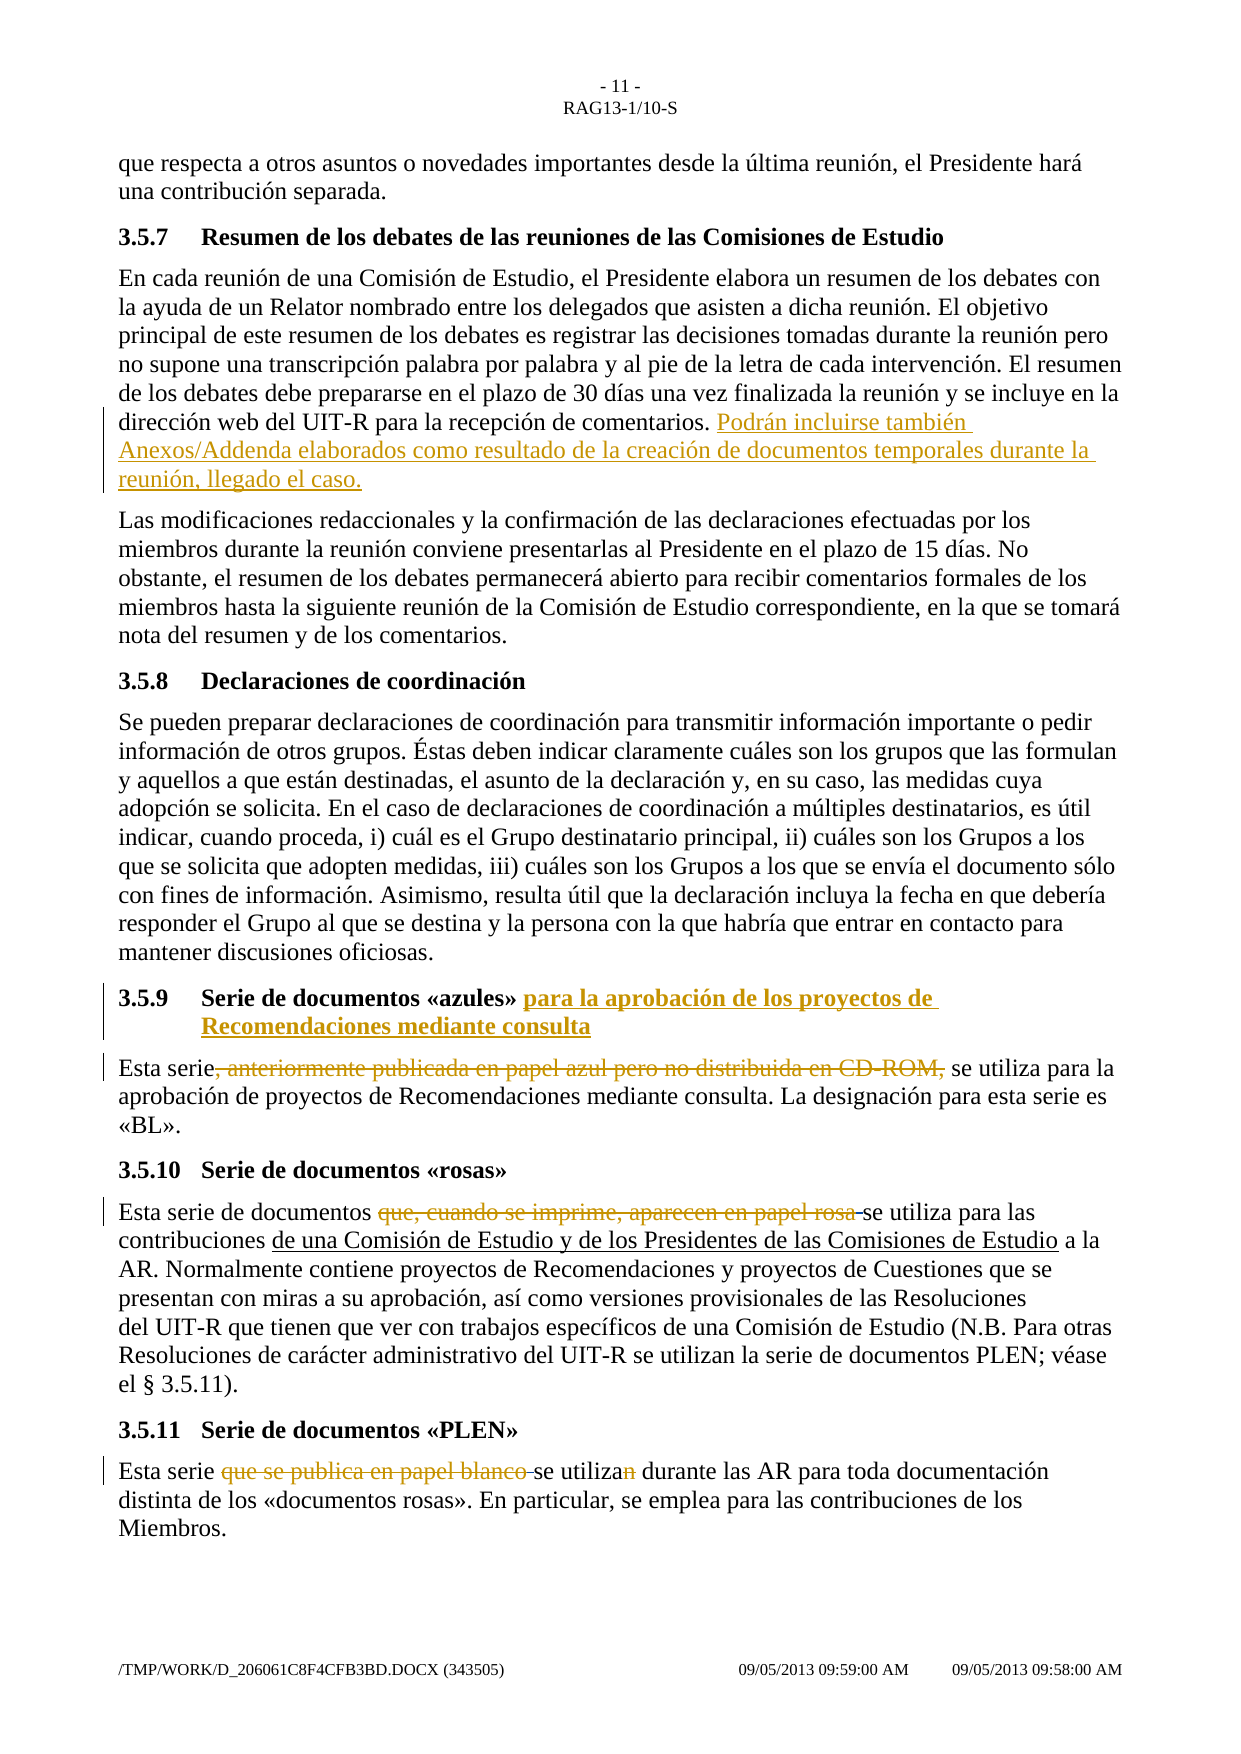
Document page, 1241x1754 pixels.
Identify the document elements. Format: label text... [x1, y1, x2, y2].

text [118, 148, 1122, 205]
text Se pueden preparar declaraciones de coordinación para transmitir información importante o pedir información de otros grupos. Éstas deben indicar claramente cuáles son los grupos que las formulan y aquellos a que están destinadas, el asunto de la declaración y, en su caso, las medidas cuya adopción se solicita. En el caso de declaraciones de coordinación a múltiples destinatarios, es útil indicar, cuando proceda, i) cuál es el Grupo destinatario principal, ii) cuáles son los Grupos a los que se solicita que adopten medidas, iii) cuáles son los Grupos a los que se envía el documento sólo con fines de información. Asimismo, resulta útil que la declaración incluya la fecha en que debería responder el Grupo al que se destina y la persona con la que habría que entrar en contacto para mantener discusiones oficiosas. [118, 707, 1122, 966]
text Esta serie se utiliza para la aprobación de proyectos de Recomendaciones mediante consulta. La designación para esta serie es «BL». [118, 1053, 1122, 1139]
text Las modificaciones redaccionales y la confirmación de las declaraciones efectuadas por los miembros durante la reunión conviene presentarlas al Presidente en el plazo de 15 días. No obstante, el resumen de los debates permanecerá abierto para recibir comentarios formales de los miembros hasta la siguiente reunión de la Comisión de Estudio correspondiente, en la que se tomará nota del resumen y de los comentarios. [118, 506, 1122, 649]
text Esta serie de documentos se utiliza para las contribuciones de una Comisión de Estudio y de los Presidentes de las Comisiones de Estudio a la AR. Normalmente contiene proyectos de Recomendaciones y proyectos de Cuestiones que se presentan con miras a su aprobación, así como versiones provisionales de las Resoluciones del UIT-R que tienen que ver con trabajos específicos de una Comisión de Estudio (N.B. Para otras Resoluciones de carácter administrativo del UIT-R se utilizan la serie de documentos PLEN; véase el § 3.5.11). [118, 1197, 1122, 1398]
text 3.5.10 Serie de documentos «rosas» [118, 1156, 1122, 1184]
text 3.5.8 Declaraciones de coordinación [118, 666, 1122, 695]
text 3.5.11 Serie de documentos «PLEN» [118, 1415, 1122, 1443]
text 3.5.7 Resumen de los debates de las reuniones de las Comisiones de Estudio [118, 222, 1122, 251]
text Esta serie se utiliza durante las AR para toda documentación distinta de los «documentos rosas». En particular, se emplea para las contribuciones de los Miembros. [118, 1456, 1122, 1542]
text 3.5.9 Serie de documentos «azules» [118, 983, 1122, 1040]
text En cada reunión de una Comisión de Estudio, el Presidente elabora un resumen de los debates con la ayuda de un Relator nombrado entre los delegados que asisten a dicha reunión. El objetivo principal de este resumen de los debates es registrar las decisiones tomadas durante la reunión pero no supone una transcripción palabra por palabra y al pie de la letra de cada intervención. El resumen de los debates debe prepararse en el plazo de 30 días una vez finalizada la reunión y se incluye en la dirección web del UIT-R para la recepción de comentarios. [118, 263, 1122, 493]
